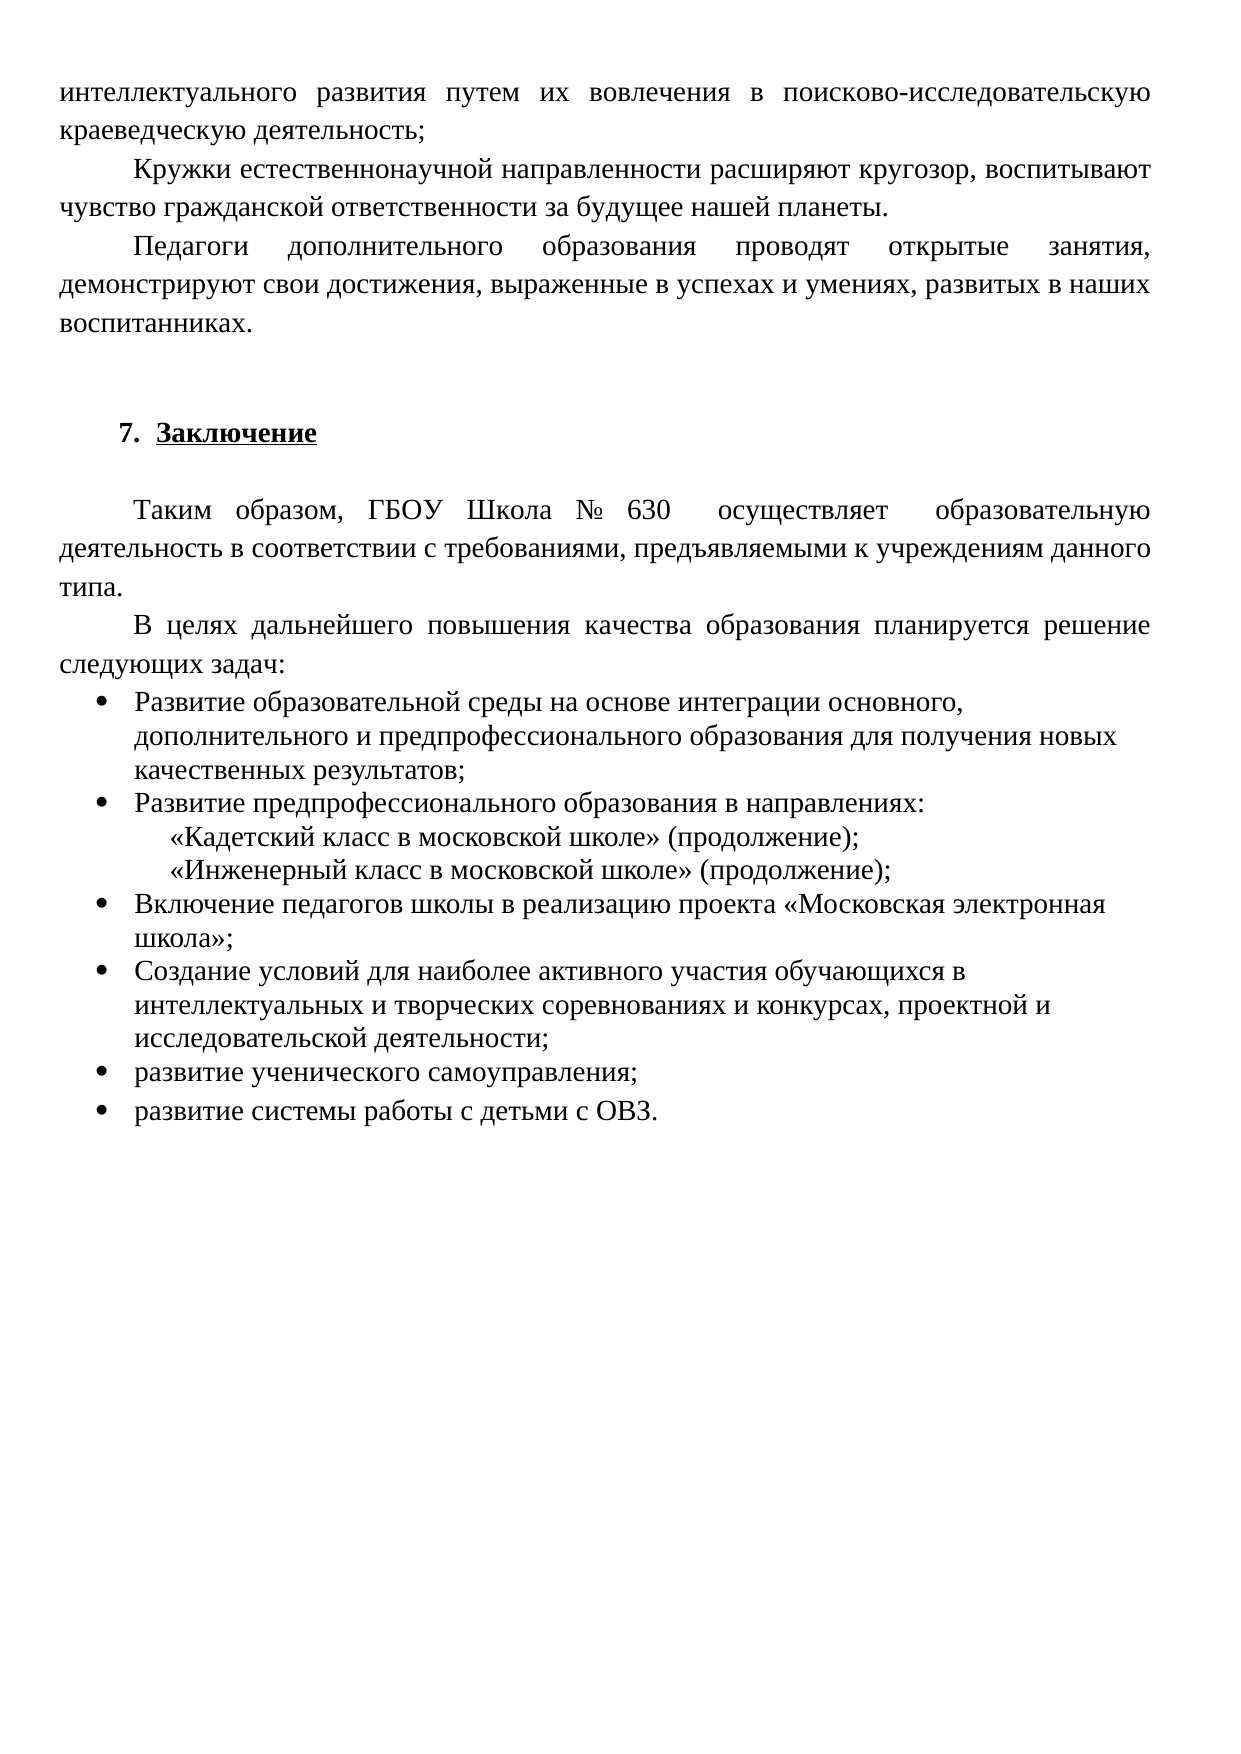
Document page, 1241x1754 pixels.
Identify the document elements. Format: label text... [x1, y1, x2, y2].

text «Кадетский класс в московской школе» (продолжение); [133, 819, 1152, 852]
text Кружки естественнонаучной направленности расширяют кругозор, воспитывают чувство гражданской ответственности за будущее нашей планеты. [59, 151, 1152, 223]
text Таким образом, ГБОУ Школа № 630 осуществляет образовательную деятельность в соответствии с требованиями, предъявляемыми к учреждениям данного типа. [59, 492, 1152, 602]
list развитие ученического самоуправления; [97, 1054, 1152, 1088]
list Создание условий для наиболее активного участия обучающихся в интеллектуальных и творческих соревнованиях и конкурсах, проектной и исследовательской деятельности; [97, 953, 1152, 1054]
list Развитие образовательной среды на основе интеграции основного, дополнительного и предпрофессионального образования для получения новых качественных результатов; [97, 684, 1152, 785]
list Развитие предпрофессионального образования в направлениях: [97, 785, 1152, 819]
text «Инженерный класс в московской школе» (продолжение); [133, 852, 1152, 886]
list Заключение [118, 415, 1152, 448]
list развитие системы работы с детьми с ОВЗ. [97, 1093, 1152, 1126]
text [59, 74, 1152, 146]
list Включение педагогов школы в реализацию проекта «Московская электронная школа»; [97, 886, 1152, 953]
text Педагоги дополнительного образования проводят открытые занятия, демонстрируют свои достижения, выраженные в успехах и умениях, развитых в наших воспитанниках. [59, 228, 1152, 339]
text В целях дальнейшего повышения качества образования планируется решение следующих задач: [59, 607, 1152, 679]
